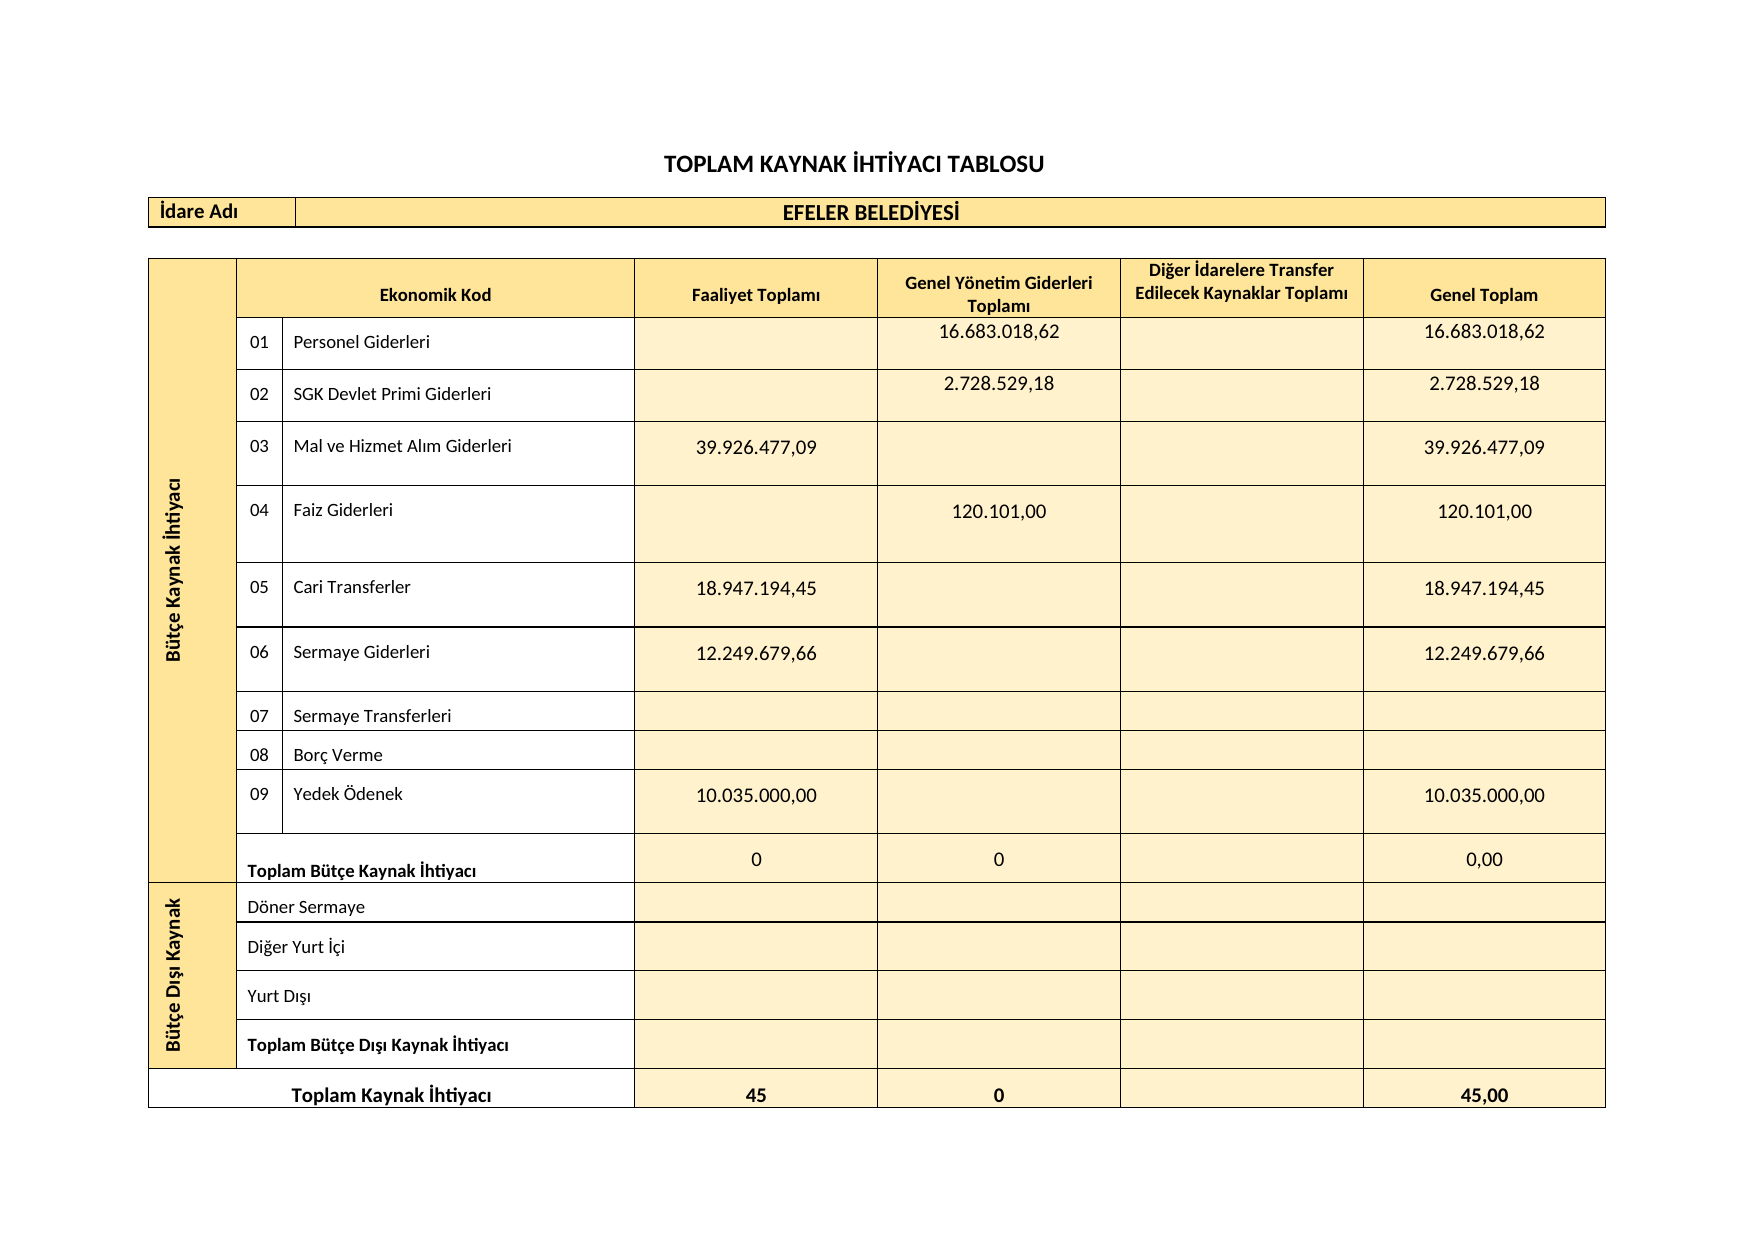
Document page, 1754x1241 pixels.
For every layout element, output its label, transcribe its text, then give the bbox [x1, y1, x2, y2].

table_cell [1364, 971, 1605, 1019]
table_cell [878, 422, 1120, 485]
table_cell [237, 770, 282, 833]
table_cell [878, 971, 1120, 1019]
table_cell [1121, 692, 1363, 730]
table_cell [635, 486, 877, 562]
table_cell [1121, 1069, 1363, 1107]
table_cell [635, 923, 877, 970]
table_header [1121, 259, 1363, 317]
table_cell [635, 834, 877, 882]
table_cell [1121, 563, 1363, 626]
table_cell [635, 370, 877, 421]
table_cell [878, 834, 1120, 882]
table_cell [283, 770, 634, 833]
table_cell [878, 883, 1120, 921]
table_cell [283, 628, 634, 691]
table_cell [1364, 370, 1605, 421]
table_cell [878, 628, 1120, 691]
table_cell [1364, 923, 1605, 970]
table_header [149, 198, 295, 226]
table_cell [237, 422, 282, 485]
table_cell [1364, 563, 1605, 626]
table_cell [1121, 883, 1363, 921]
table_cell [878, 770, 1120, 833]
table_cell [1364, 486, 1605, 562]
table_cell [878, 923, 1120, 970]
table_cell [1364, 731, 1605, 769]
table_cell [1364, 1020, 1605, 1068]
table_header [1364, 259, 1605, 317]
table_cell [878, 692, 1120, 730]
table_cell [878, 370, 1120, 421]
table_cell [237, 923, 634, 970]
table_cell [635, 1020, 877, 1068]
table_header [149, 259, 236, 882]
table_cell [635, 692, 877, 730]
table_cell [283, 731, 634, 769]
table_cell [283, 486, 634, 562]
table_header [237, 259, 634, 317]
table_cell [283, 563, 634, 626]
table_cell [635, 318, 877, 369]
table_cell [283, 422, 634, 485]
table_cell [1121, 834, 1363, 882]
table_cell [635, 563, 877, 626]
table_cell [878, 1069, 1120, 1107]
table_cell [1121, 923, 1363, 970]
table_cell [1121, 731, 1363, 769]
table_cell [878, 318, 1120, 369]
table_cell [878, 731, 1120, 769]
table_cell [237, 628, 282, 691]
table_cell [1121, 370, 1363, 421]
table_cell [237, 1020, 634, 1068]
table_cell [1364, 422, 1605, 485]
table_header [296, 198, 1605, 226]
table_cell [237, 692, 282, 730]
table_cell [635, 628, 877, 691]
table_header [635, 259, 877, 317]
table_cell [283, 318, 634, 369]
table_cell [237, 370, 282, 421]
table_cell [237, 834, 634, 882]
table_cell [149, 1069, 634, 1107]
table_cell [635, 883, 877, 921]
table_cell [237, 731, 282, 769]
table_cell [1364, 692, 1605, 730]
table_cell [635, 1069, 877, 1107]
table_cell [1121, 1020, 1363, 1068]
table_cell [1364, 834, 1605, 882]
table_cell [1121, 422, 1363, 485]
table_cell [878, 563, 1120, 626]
text TOPLAM KAYNAK İHTİYACI TABLOSU [148, 148, 1606, 178]
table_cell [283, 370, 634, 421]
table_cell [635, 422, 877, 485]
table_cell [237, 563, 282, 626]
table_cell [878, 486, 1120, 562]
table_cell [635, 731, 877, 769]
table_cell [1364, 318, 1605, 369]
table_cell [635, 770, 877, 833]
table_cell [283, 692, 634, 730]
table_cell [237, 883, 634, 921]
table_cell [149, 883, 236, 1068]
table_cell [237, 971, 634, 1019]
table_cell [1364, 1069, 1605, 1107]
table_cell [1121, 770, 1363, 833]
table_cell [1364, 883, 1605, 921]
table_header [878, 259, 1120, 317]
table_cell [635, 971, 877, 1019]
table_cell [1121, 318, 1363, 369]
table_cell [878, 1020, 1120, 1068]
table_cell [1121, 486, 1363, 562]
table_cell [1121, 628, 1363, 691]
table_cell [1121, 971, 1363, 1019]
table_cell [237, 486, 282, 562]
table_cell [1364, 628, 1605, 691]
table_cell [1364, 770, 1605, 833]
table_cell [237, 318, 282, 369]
